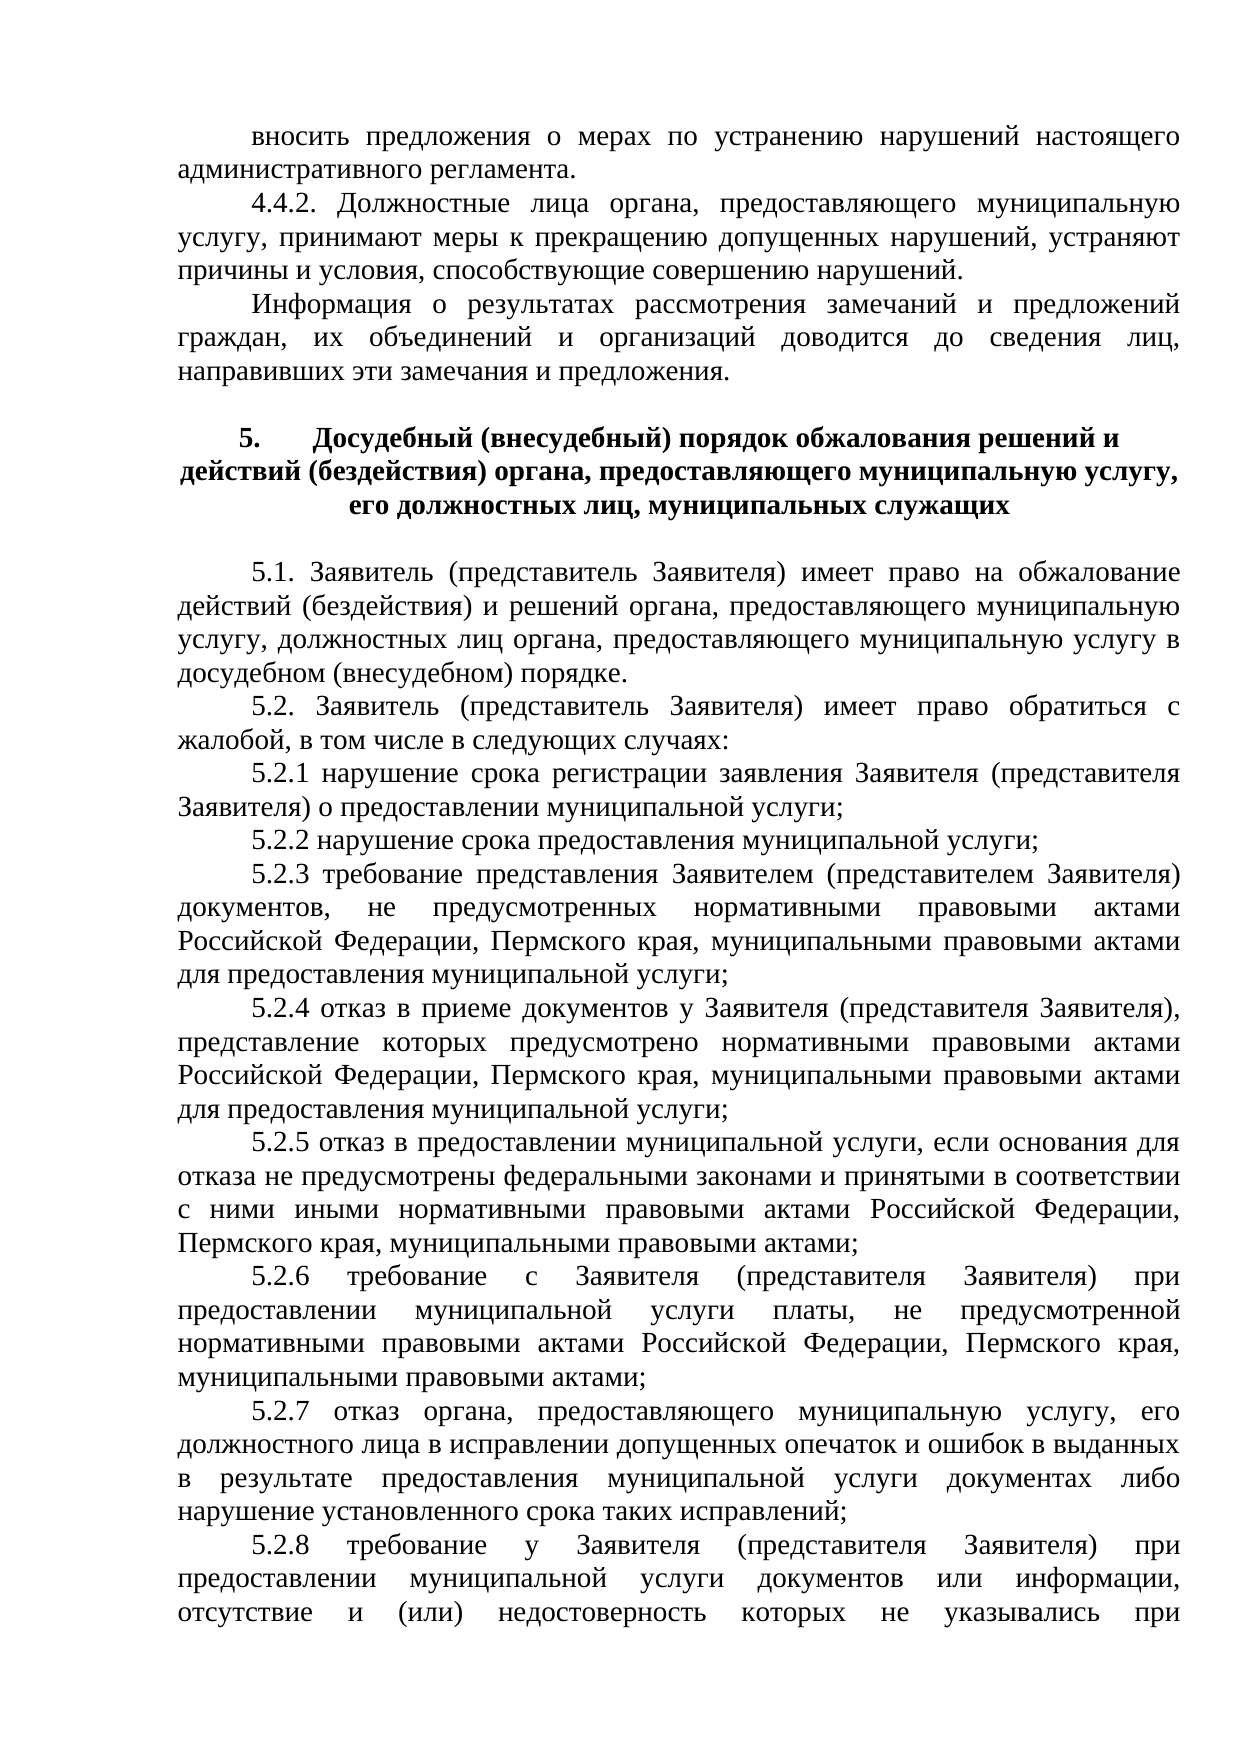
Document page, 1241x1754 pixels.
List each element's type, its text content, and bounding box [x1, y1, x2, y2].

text 4.4.2. Должностные лица органа, предоставляющего муниципальную услугу, принимают меры к прекращению допущенных нарушений, устраняют причины и условия, способствующие совершению нарушений. [177, 185, 1181, 286]
text 5.1. Заявитель (представитель Заявителя) имеет право на обжалование действий (бездействия) и решений органа, предоставляющего муниципальную услугу, должностных лиц органа, предоставляющего муниципальную услугу в досудебном (внесудебном) порядке. [177, 554, 1181, 688]
text вносить предложения о мерах по устранению нарушений настоящего административного регламента. [177, 118, 1181, 185]
text 5.2. Заявитель (представитель Заявителя) имеет право обратиться с жалобой, в том числе в следующих случаях: [177, 688, 1181, 755]
text 5.2.2 нарушение срока предоставления муниципальной услуги; [177, 822, 1181, 856]
text 5.2.3 требование представления Заявителем (представителем Заявителя) документов, не предусмотренных нормативными правовыми актами Российской Федерации, Пермского края, муниципальными правовыми актами для предоставления муниципальной услуги; [177, 856, 1181, 990]
text 5.2.1 нарушение срока регистрации заявления Заявителя (представителя Заявителя) о предоставлении муниципальной услуги; [177, 755, 1181, 822]
text 5.2.6 требование с Заявителя (представителя Заявителя) при предоставлении муниципальной услуги платы, не предусмотренной нормативными правовыми актами Российской Федерации, Пермского края, муниципальными правовыми актами; [177, 1258, 1181, 1393]
list Досудебный (внесудебный) порядок обжалования решений и действий (бездействия) органа, предоставляющего муниципальную услугу, его должностных лиц, муниципальных служащих [177, 420, 1181, 521]
text 5.2.5 отказ в предоставлении муниципальной услуги, если основания для отказа не предусмотрены федеральными законами и принятыми в соответствии с ними иными нормативными правовыми актами Российской Федерации, Пермского края, муниципальными правовыми актами; [177, 1124, 1181, 1258]
text 5.2.7 отказ органа, предоставляющего муниципальную услугу, его должностного лица в исправлении допущенных опечаток и ошибок в выданных в результате предоставления муниципальной услуги документах либо нарушение установленного срока таких исправлений; [177, 1393, 1181, 1527]
text Информация о результатах рассмотрения замечаний и предложений граждан, их объединений и организаций доводится до сведения лиц, направивших эти замечания и предложения. [177, 286, 1181, 386]
text 5.2.4 отказ в приеме документов у Заявителя (представителя Заявителя), представление которых предусмотрено нормативными правовыми актами Российской Федерации, Пермского края, муниципальными правовыми актами для предоставления муниципальной услуги; [177, 990, 1181, 1124]
